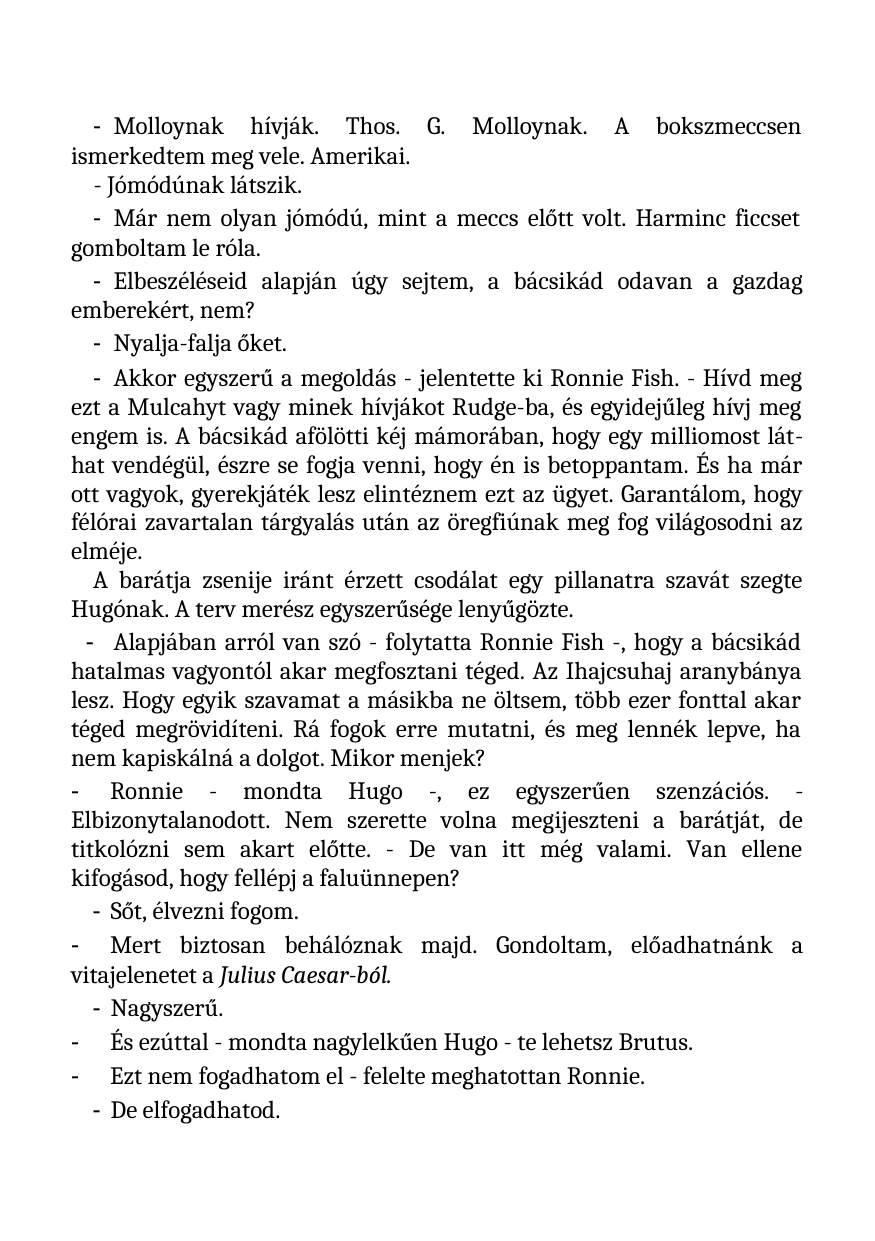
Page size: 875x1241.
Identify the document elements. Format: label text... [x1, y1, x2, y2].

list Ronnie - mondta Hugo -, ez egyszerűen szenzációs. - Elbizonytalanodott. Nem szerette volna megijeszteni a barátját, de titkolózni sem akart előtte. - De van itt még valami. Van ellene kifogásod, hogy fellépj a faluünnepen? [71, 772, 803, 893]
text A barátja zsenije iránt érzett csodálat egy pillanatra szavát szegte Hugónak. A terv merész egyszerűsége lenyűgözte. [71, 566, 803, 623]
list Akkor egyszerű a megoldás - jelentette ki Ronnie Fish. - Hívd meg ezt a Mulcahyt vagy minek hívjákot Rudge-ba, és egyidejűleg hívj meg engem is. A bácsikád afölötti kéj mámorában, hogy egy milliomost láthat vendégül, észre se fogja venni, hogy én is betoppantam. És ha már ott vagyok, gyerekjáték lesz elintéznem ezt az ügyet. Garantálom, hogy félórai zavartalan tárgyalás után az öregfiúnak meg fog világosodni az elméje. [71, 359, 803, 566]
list És ezúttal - mondta nagylelkűen Hugo - te lehetsz Brutus. [71, 1023, 803, 1058]
list Nyalja-falja őket. [93, 325, 803, 359]
list Mert biztosan behálóznak majd. Gondoltam, előadhatnánk a vitajelenetet a Julius Caesar-ból. [71, 927, 803, 989]
list Már nem olyan jómódú, mint a meccs előtt volt. Harminc ficcset gomboltam le róla. [71, 199, 801, 262]
list Elbeszéléseid alapján úgy sejtem, a bácsikád odavan a gazdag emberekért, nem? [71, 262, 803, 325]
list Ezt nem fogadhatom el - felelte meghatottan Ronnie. [71, 1058, 803, 1092]
text - Jómódúnak látszik. [93, 171, 803, 199]
list Molloynak hívják. Thos. G. Molloynak. A bokszmeccsen ismerkedtem meg vele. Amerikai. [71, 108, 802, 171]
list Nagyszerű. [92, 989, 803, 1023]
list Sőt, élvezni fogom. [92, 893, 803, 927]
list Alapjában arról van szó - folytatta Ronnie Fish -, hogy a bácsikád hatalmas vagyontól akar megfosztani téged. Az Ihajcsuhaj aranybánya lesz. Hogy egyik szavamat a másikba ne öltsem, több ezer fonttal akar téged megrövidíteni. Rá fogok erre mutatni, és meg lennék lepve, ha nem kapiskálná a dolgot. Mikor menjek? [71, 623, 802, 772]
list De elfogadhatod. [92, 1092, 803, 1126]
